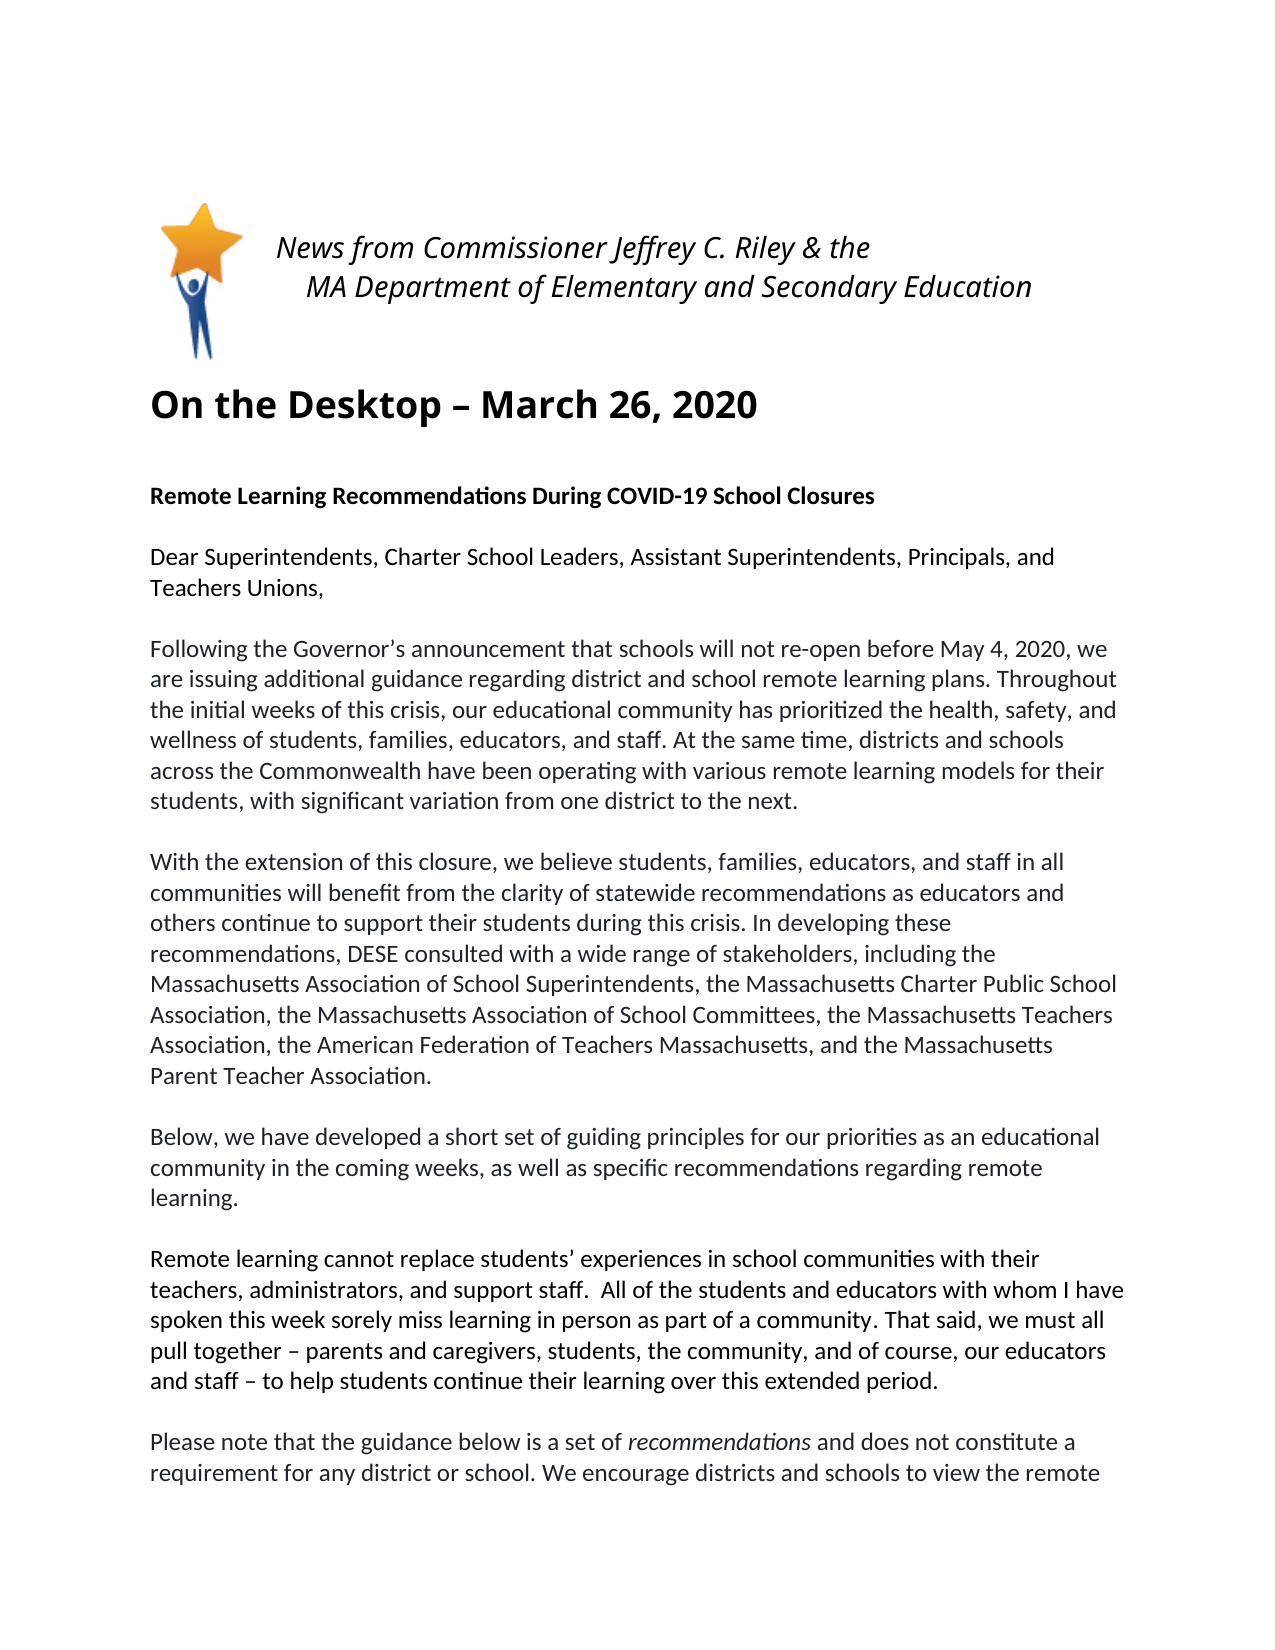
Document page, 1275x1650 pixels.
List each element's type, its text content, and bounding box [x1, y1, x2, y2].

table_header News from Commissioner Jeffrey C. Riley & the MA Department of Elementary and Secondary Education [264, 203, 1072, 378]
text Below, we have developed a short set of guiding principles for our priorities as an educational community in the coming weeks, as well as specific recommendations regarding remote learning. [150, 1121, 1125, 1213]
text Remote Learning Recommendations During COVID-19 School Closures [150, 480, 1125, 511]
text With the extension of this closure, we believe students, families, educators, and staff in all communities will benefit from the clarity of statewide recommendations as educators and others continue to support their students during this crisis. In developing these recommendations, DESE consulted with a wide range of stakeholders, including the Massachusetts Association of School Superintendents, the Massachusetts Charter Public School Association, the Massachusetts Association of School Committees, the Massachusetts Teachers Association, the American Federation of Teachers Massachusetts, and the Massachusetts Parent Teacher Association. [150, 847, 1125, 1091]
text Remote learning cannot replace students’ experiences in school communities with their teachers, administrators, and support staff. All of the students and educators with whom I have spoken this week sorely miss learning in person as part of a community. That said, we must all pull together – parents and caregivers, students, the community, and of course, our educators and staff – to help students continue their learning over this extended period. [150, 1243, 1125, 1396]
picture [161, 203, 243, 360]
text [150, 1426, 1125, 1487]
text Following the Governor’s announcement that schools will not re-open before May 4, 2020, we are issuing additional guidance regarding district and school remote learning plans. Throughout the initial weeks of this crisis, our educational community has prioritized the health, safety, and wellness of students, families, educators, and staff. At the same time, districts and schools across the Commonwealth have been operating with various remote learning models for their students, with significant variation from one district to the next. [150, 633, 1125, 816]
text Dear Superintendents, Charter School Leaders, Assistant Superintendents, Principals, and Teachers Unions, [150, 541, 1125, 602]
text On the Desktop – March 26, 2020 [150, 378, 1125, 429]
table_header [150, 203, 264, 378]
